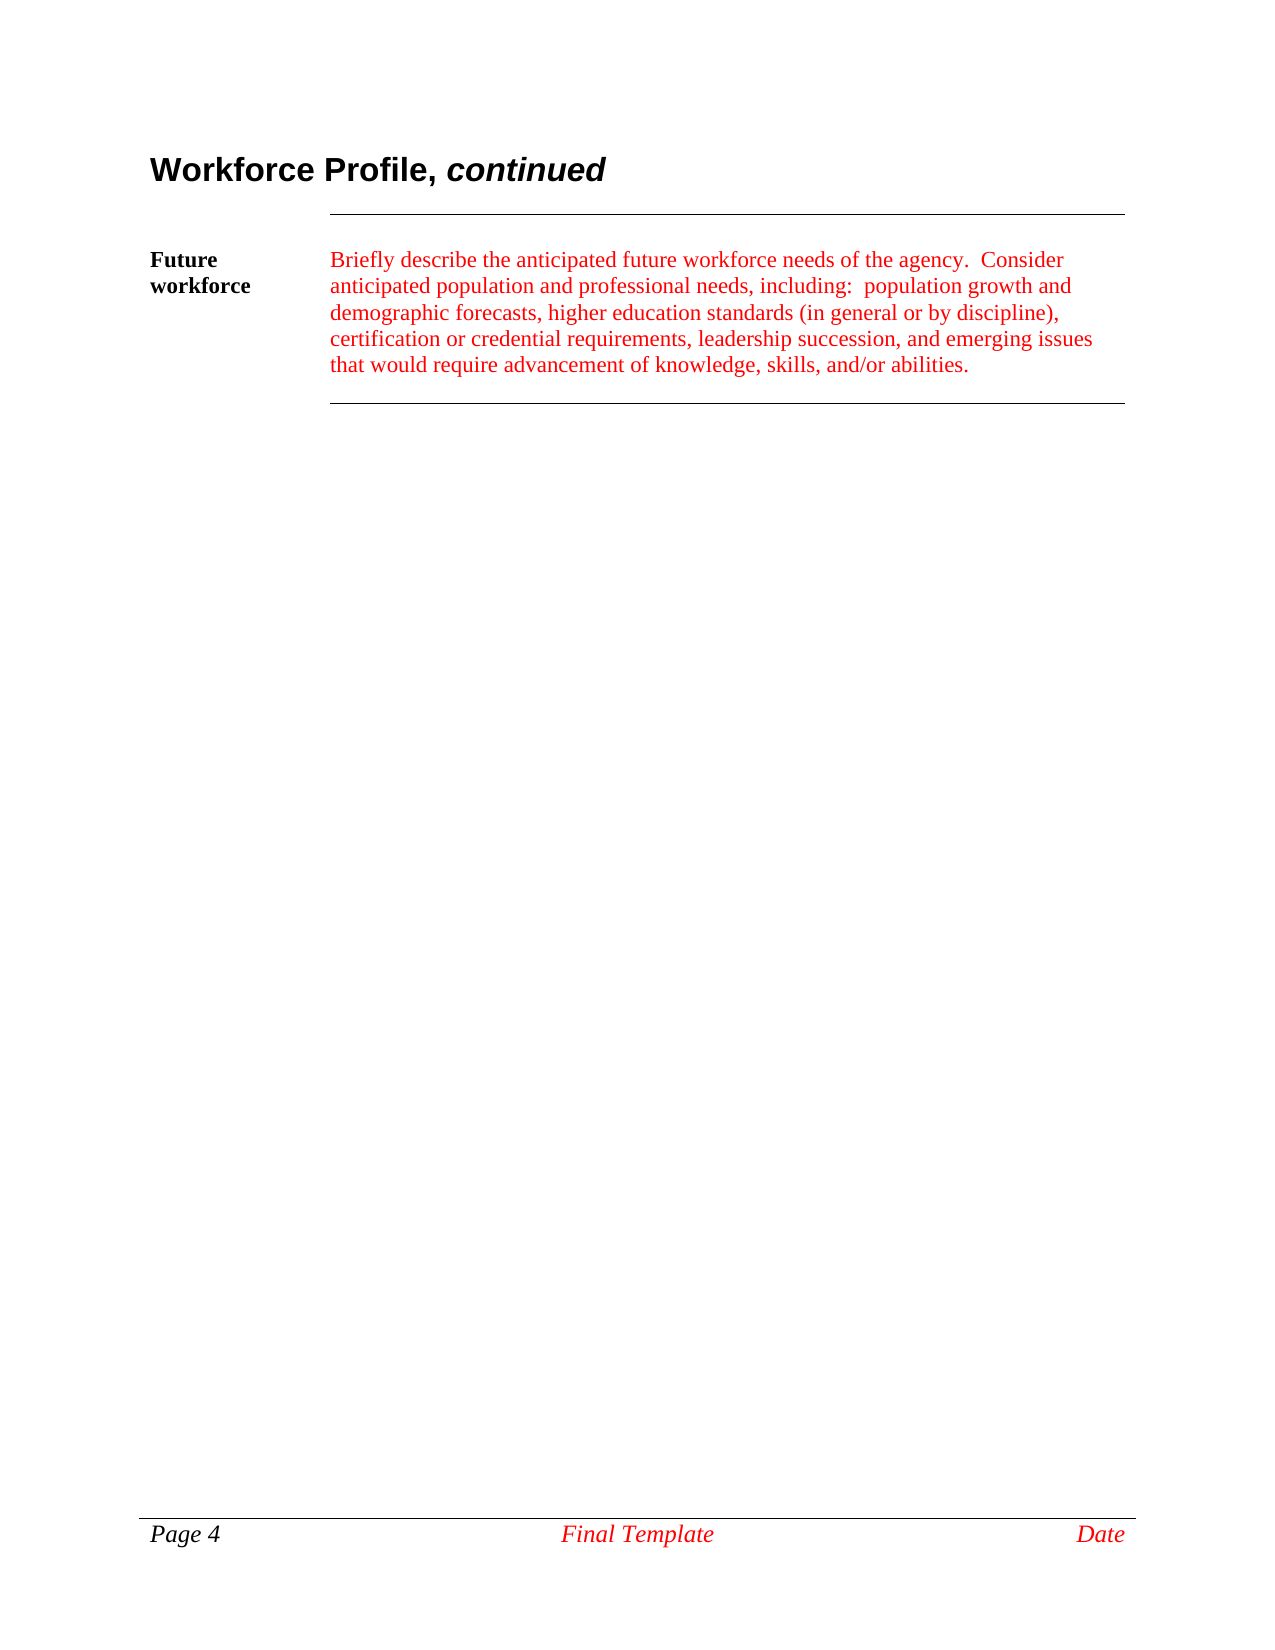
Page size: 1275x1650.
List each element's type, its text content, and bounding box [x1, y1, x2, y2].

table_header Future workforce [139, 246, 319, 378]
table_header Briefly describe the anticipated future workforce needs of the agency. Consider anticipated population and professional needs, including: population growth and demographic forecasts, higher education standards (in general or by discipline), certification or credential requirements, leadership succession, and emerging issues that would require advancement of knowledge, skills, and/or abilities. [319, 246, 1125, 378]
subtitle Workforce Profile, continued [150, 150, 1125, 188]
